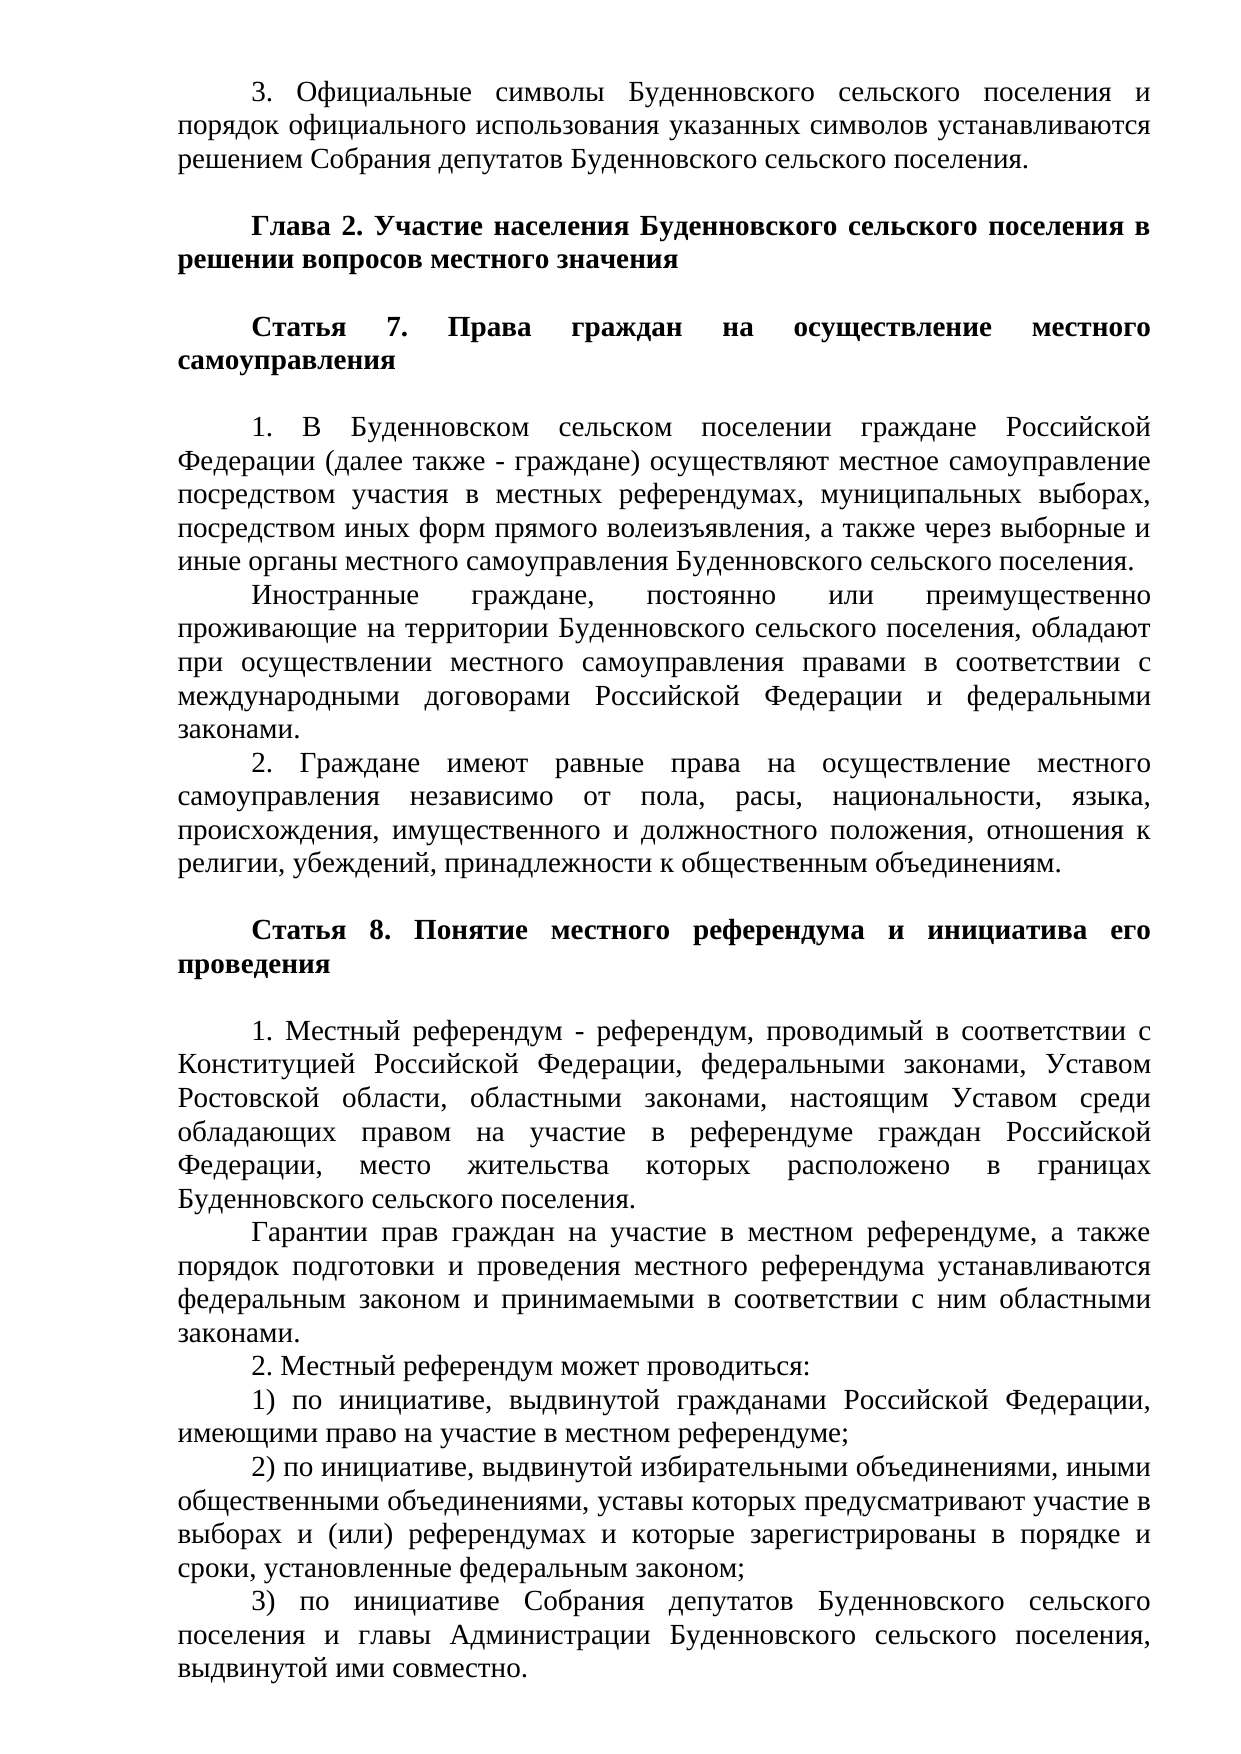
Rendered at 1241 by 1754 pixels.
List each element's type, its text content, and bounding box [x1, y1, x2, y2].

text 2) по инициативе, выдвинутой избирательными объединениями, иными общественными объединениями, уставы которых предусматривают участие в выборах и (или) референдумах и которые зарегистрированы в порядке и сроки, установленные федеральным законом; [177, 1449, 1152, 1583]
text Статья 7. Права граждан на осуществление местного самоуправления [177, 309, 1152, 376]
text Гарантии прав граждан на участие в местном референдуме, а также порядок подготовки и проведения местного референдума устанавливаются федеральным законом и принимаемыми в соответствии с ним областными законами. [177, 1214, 1152, 1348]
text Иностранные граждане, постоянно или преимущественно проживающие на территории Буденновского сельского поселения, обладают при осуществлении местного самоуправления правами в соответствии с международными договорами Российской Федерации и федеральными законами. [177, 577, 1152, 745]
text 1) по инициативе, выдвинутой гражданами Российской Федерации, имеющими право на участие в местном референдуме; [177, 1382, 1152, 1449]
text 2. Граждане имеют равные права на осуществление местного самоуправления независимо от пола, расы, национальности, языка, происхождения, имущественного и должностного положения, отношения к религии, убеждений, принадлежности к общественным объединениям. [177, 745, 1152, 879]
text 3. Официальные символы Буденновского сельского поселения и порядок официального использования указанных символов устанавливаются решением Собрания депутатов Буденновского сельского поселения. [177, 74, 1152, 174]
text Глава 2. Участие населения Буденновского сельского поселения в решении вопросов местного значения [177, 208, 1152, 275]
text 1. В Буденновском сельском поселении граждане Российской Федерации (далее также - граждане) осуществляют местное самоуправление посредством участия в местных референдумах, муниципальных выборах, посредством иных форм прямого волеизъявления, а также через выборные и иные органы местного самоуправления Буденновского сельского поселения. [177, 409, 1152, 577]
text Статья 8. Понятие местного референдума и инициатива его проведения [177, 912, 1152, 979]
text 3) по инициативе Собрания депутатов Буденновского сельского поселения и главы Администрации Буденновского сельского поселения, выдвинутой ими совместно. [177, 1583, 1152, 1684]
text 1. Местный референдум - референдум, проводимый в соответствии с Конституцией Российской Федерации, федеральными законами, Уставом Ростовской области, областными законами, настоящим Уставом среди обладающих правом на участие в референдуме граждан Российской Федерации, место жительства которых расположено в границах Буденновского сельского поселения. [177, 1013, 1152, 1214]
text 2. Местный референдум может проводиться: [177, 1348, 1152, 1382]
